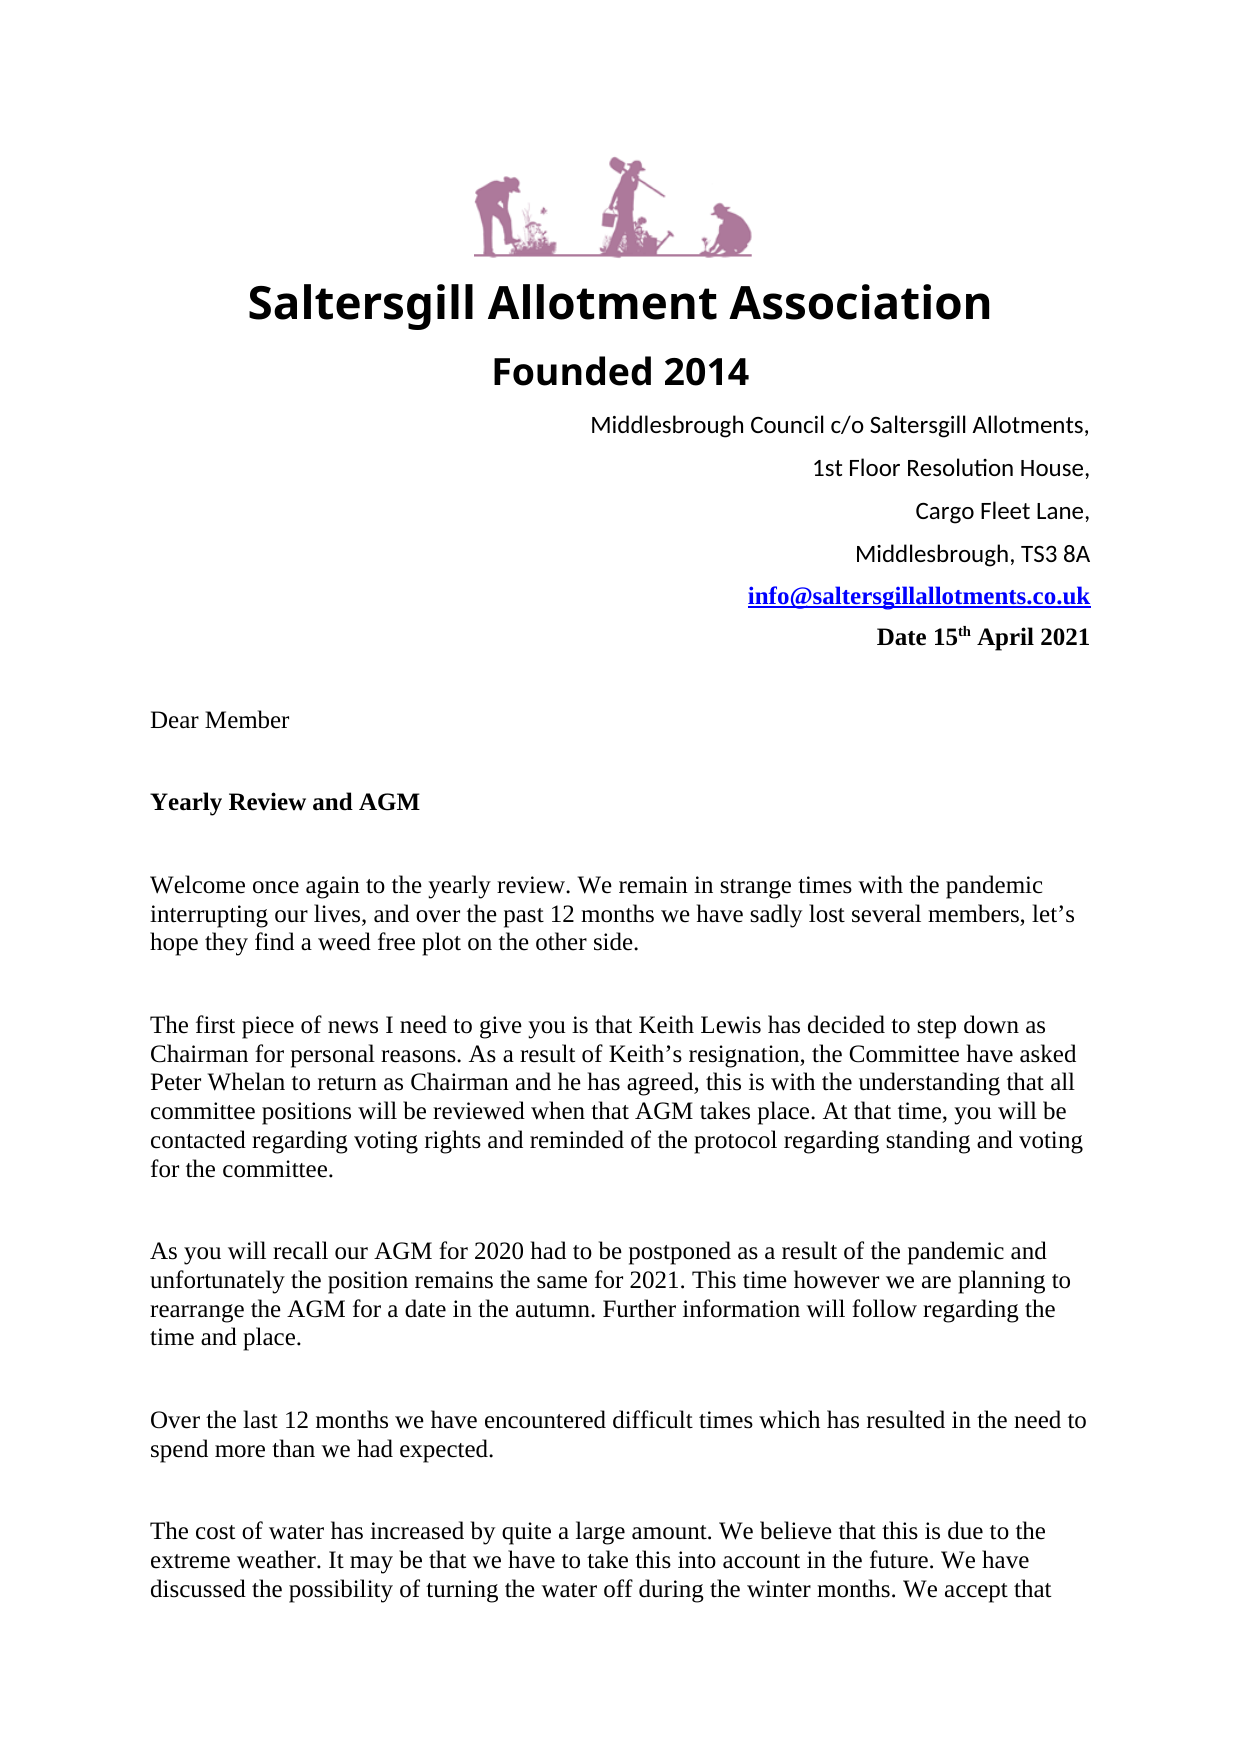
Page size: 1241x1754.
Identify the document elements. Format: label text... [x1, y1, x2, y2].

text Over the last 12 months we have encountered difficult times which has resulted in the need to spend more than we had expected. [150, 1405, 1090, 1462]
text 1st Floor Resolution House, [150, 452, 1090, 483]
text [150, 1516, 1090, 1602]
picture [474, 150, 767, 259]
text Welcome once again to the yearly review. We remain in strange times with the pandemic interrupting our lives, and over the past 12 months we have sadly lost several members, let’s hope they find a weed free plot on the other side. [150, 870, 1090, 956]
text Cargo Fleet Lane, [150, 495, 1090, 526]
text Middlesbrough Council c/o Saltersgill Allotments, [150, 409, 1090, 440]
text Middlesbrough, TS3 8A [150, 538, 1090, 569]
text As you will recall our AGM for 2020 had to be postponed as a result of the pandemic and unfortunately the position remains the same for 2021. This time however we are planning to rearrange the AGM for a date in the autumn. Further information will follow regarding the time and place. [150, 1236, 1090, 1351]
text The first piece of news I need to give you is that Keith Lewis has decided to step down as Chairman for personal reasons. As a result of Keith’s resignation, the Committee have asked Peter Whelan to return as Chairman and he has agreed, this is with the understanding that all committee positions will be reviewed when that AGM takes place. At that time, you will be contacted regarding voting rights and reminded of the protocol regarding standing and voting for the committee. [150, 1010, 1090, 1182]
text Date 15th April 2021 [150, 622, 1090, 651]
text Dear Member [150, 705, 1090, 734]
text Yearly Review and AGM [150, 787, 1090, 816]
text Founded 2014 [150, 346, 1090, 397]
text Saltersgill Allotment Association [150, 271, 1090, 333]
text info@saltersgillallotments.co.uk [150, 581, 1090, 610]
